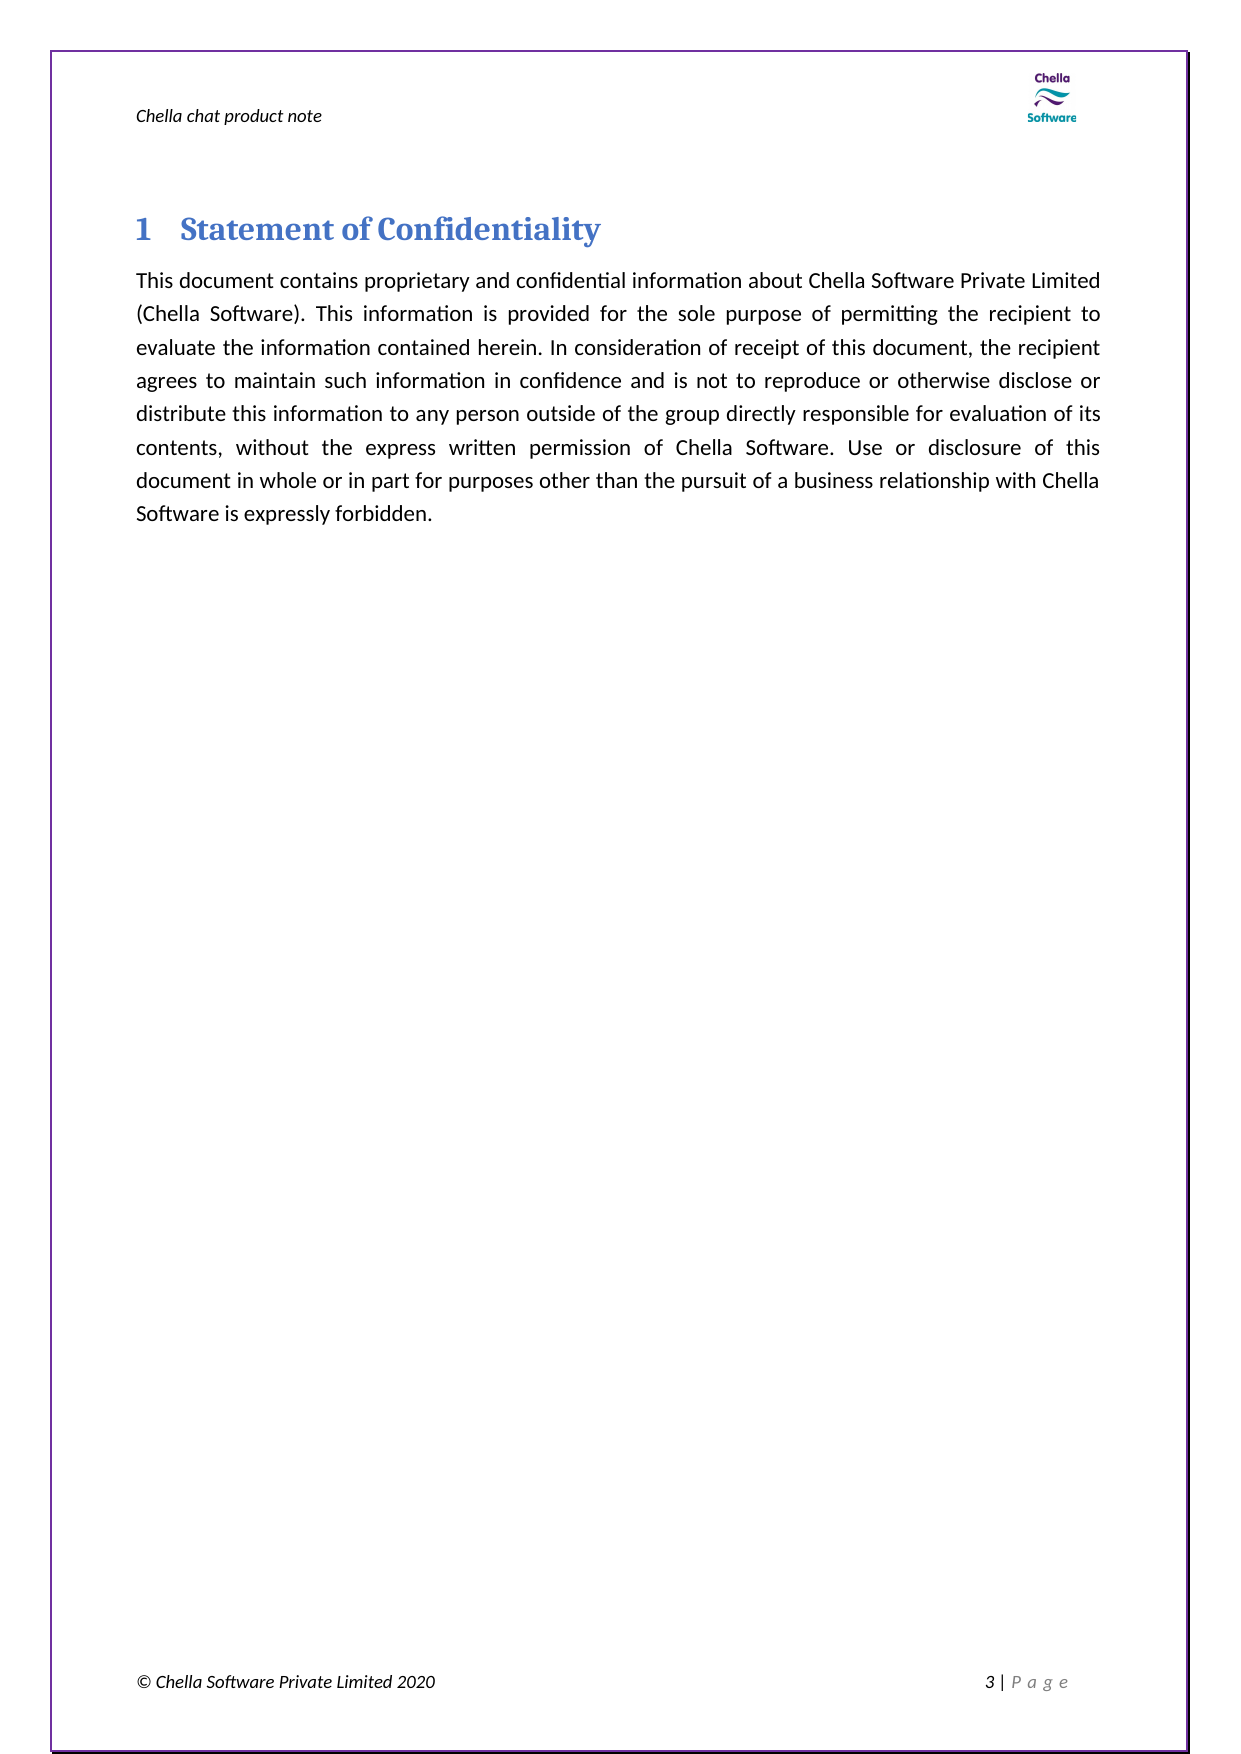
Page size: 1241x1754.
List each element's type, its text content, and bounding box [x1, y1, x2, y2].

text This document contains proprietary and confidential information about Chella Software Private Limited (Chella Software). This information is provided for the sole purpose of permitting the recipient to evaluate the information contained herein. In consideration of receipt of this document, the recipient agrees to maintain such information in confidence and is not to reproduce or otherwise disclose or distribute this information to any person outside of the group directly responsible for evaluation of its contents, without the express written permission of Chella Software. Use or disclosure of this document in whole or in part for purposes other than the pursuit of a business relationship with Chella Software is expressly forbidden. [136, 261, 1102, 527]
subtitle Statement of Confidentiality [136, 210, 1102, 248]
picture [1027, 73, 1077, 122]
